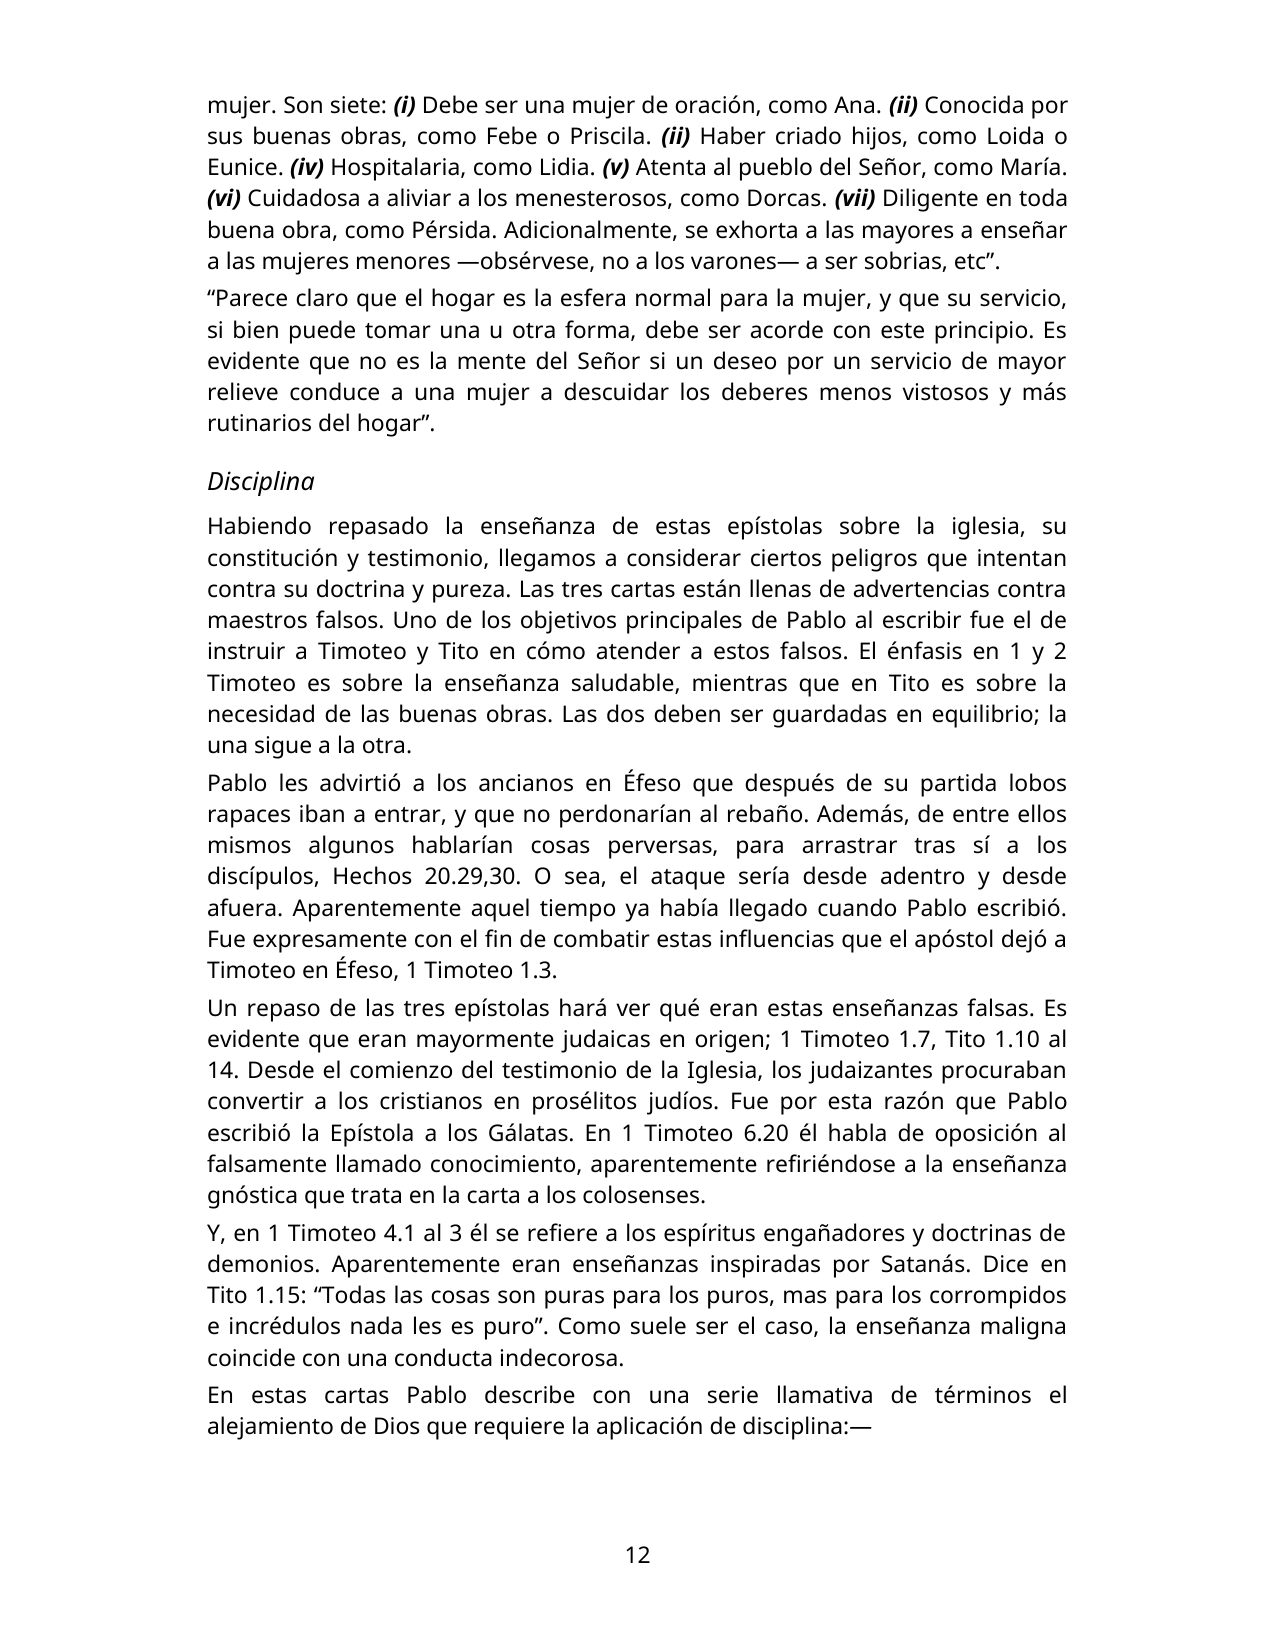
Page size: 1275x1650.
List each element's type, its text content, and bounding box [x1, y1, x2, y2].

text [207, 89, 1068, 276]
text “Parece claro que el hogar es la esfera normal para la mujer, y que su servicio, si bien puede tomar una u otra forma, debe ser acorde con este principio. Es evidente que no es la mente del Señor si un deseo por un servicio de mayor relieve conduce a una mujer a descuidar los deberes menos vistosos y más rutinarios del hogar”. [207, 282, 1068, 439]
subtitle Disciplina [207, 464, 1068, 498]
text Habiendo repasado la enseñanza de estas epístolas sobre la iglesia, su constitución y testimonio, llegamos a considerar ciertos peligros que intentan contra su doctrina y pureza. Las tres cartas están llenas de advertencias contra maestros falsos. Uno de los objetivos principales de Pablo al escribir fue el de instruir a Timoteo y Tito en cómo atender a estos falsos. El énfasis en 1 y 2 Timoteo es sobre la enseñanza saludable, mientras que en Tito es sobre la necesidad de las buenas obras. Las dos deben ser guardadas en equilibrio; la una sigue a la otra. [207, 510, 1068, 760]
text Un repaso de las tres epístolas hará ver qué eran estas enseñanzas falsas. Es evidente que eran mayormente judaicas en origen; 1 Timoteo 1.7, Tito 1.10 al 14. Desde el comienzo del testimonio de la Iglesia, los judaizantes procuraban convertir a los cristianos en prosélitos judíos. Fue por esta razón que Pablo escribió la Epístola a los Gálatas. En 1 Timoteo 6.20 él habla de oposición al falsamente llamado conocimiento, aparentemente refiriéndose a la enseñanza gnóstica que trata en la carta a los colosenses. [207, 991, 1068, 1210]
text En estas cartas Pablo describe con una serie llamativa de términos el alejamiento de Dios que requiere la aplicación de disciplina:— [207, 1379, 1068, 1441]
text Pablo les advirtió a los ancianos en Éfeso que después de su partida lobos rapaces iban a entrar, y que no perdonarían al rebaño. Además, de entre ellos mismos algunos hablarían cosas perversas, para arrastrar tras sí a los discípulos, Hechos 20.29,30. O sea, el ataque sería desde adentro y desde afuera. Aparentemente aquel tiempo ya había llegado cuando Pablo escribió. Fue expresamente con el fin de combatir estas influencias que el apóstol dejó a Timoteo en Éfeso, 1 Timoteo 1.3. [207, 766, 1068, 985]
text Y, en 1 Timoteo 4.1 al 3 él se refiere a los espíritus engañadores y doctrinas de demonios. Aparentemente eran enseñanzas inspiradas por Satanás. Dice en Tito 1.15: “Todas las cosas son puras para los puros, mas para los corrompidos e incrédulos nada les es puro”. Como suele ser el caso, la enseñanza maligna coincide con una conducta indecorosa. [207, 1216, 1068, 1373]
